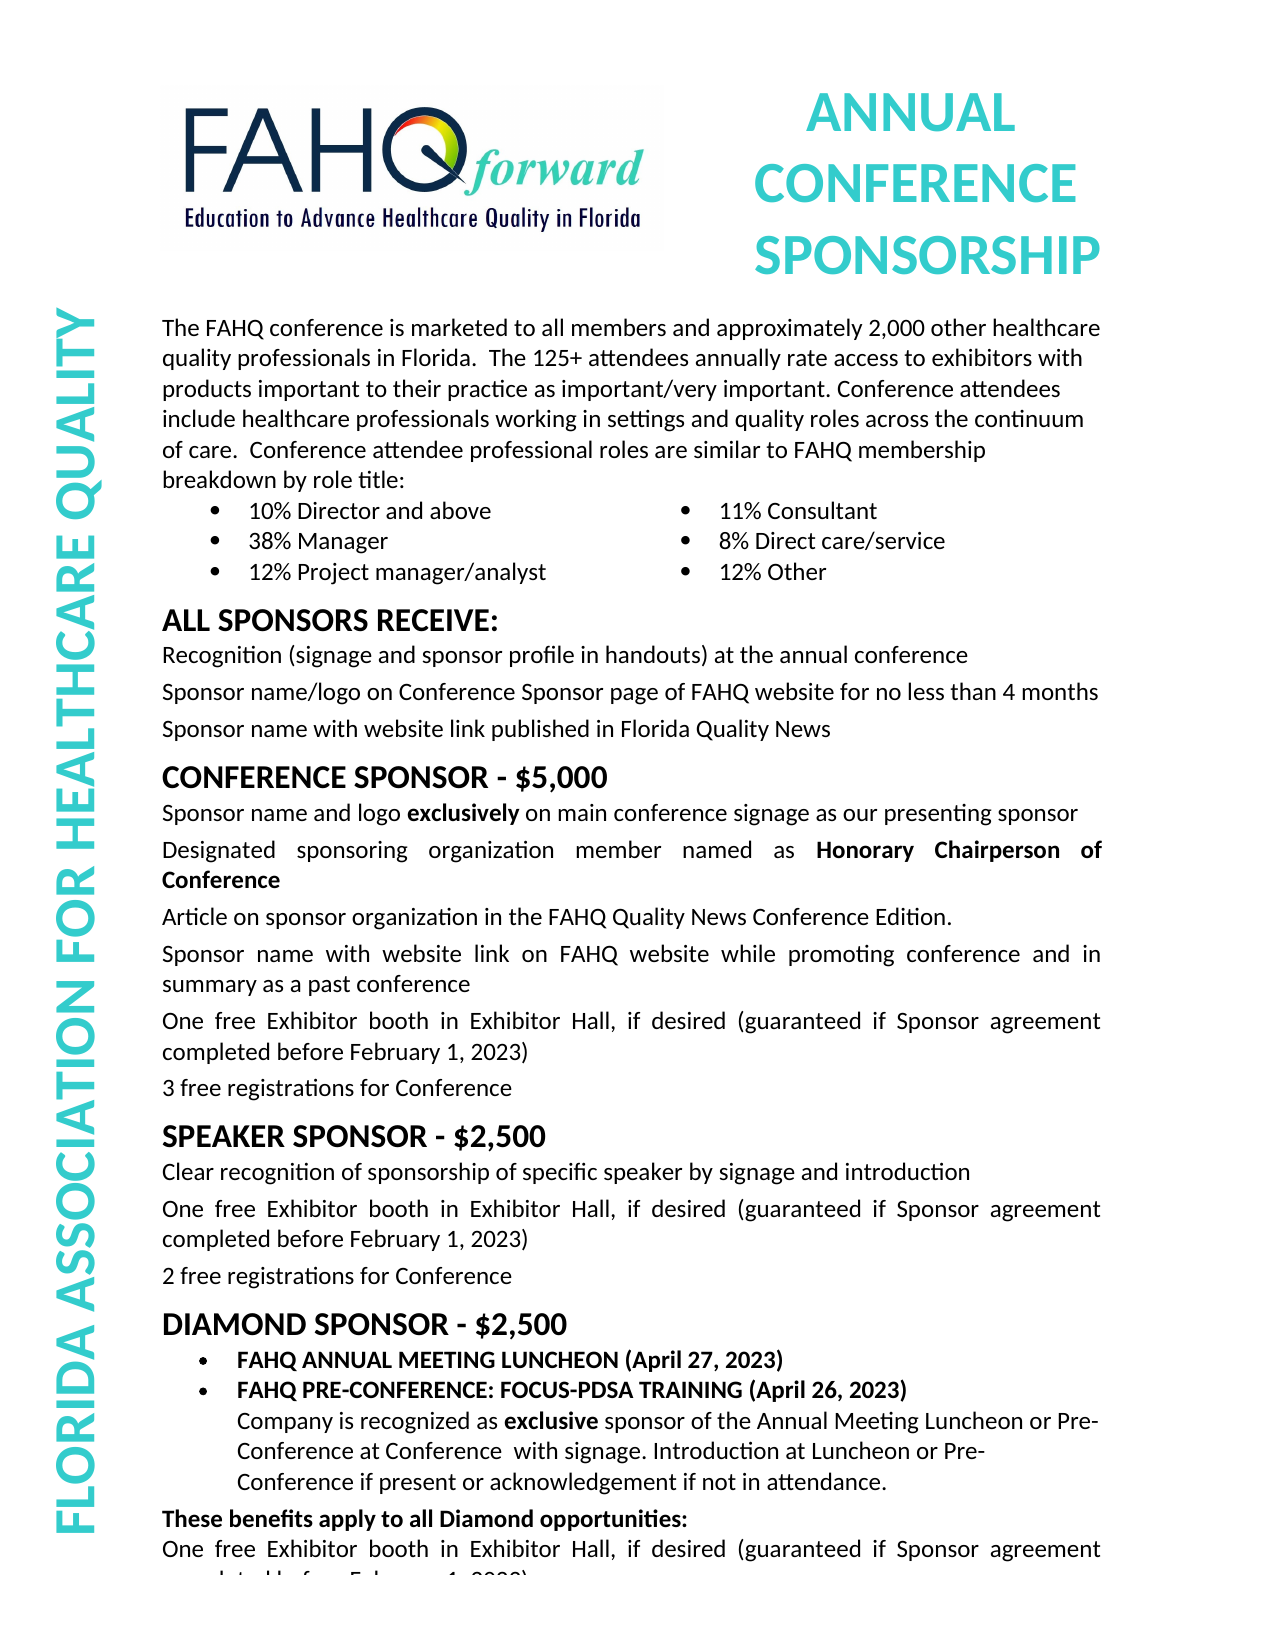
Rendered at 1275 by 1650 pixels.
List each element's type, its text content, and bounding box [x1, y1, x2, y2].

text ANNUAL [754, 75, 1155, 146]
text SPONSORSHIP [754, 217, 1155, 289]
text CONFERENCE [754, 146, 1155, 217]
picture [160, 85, 664, 251]
